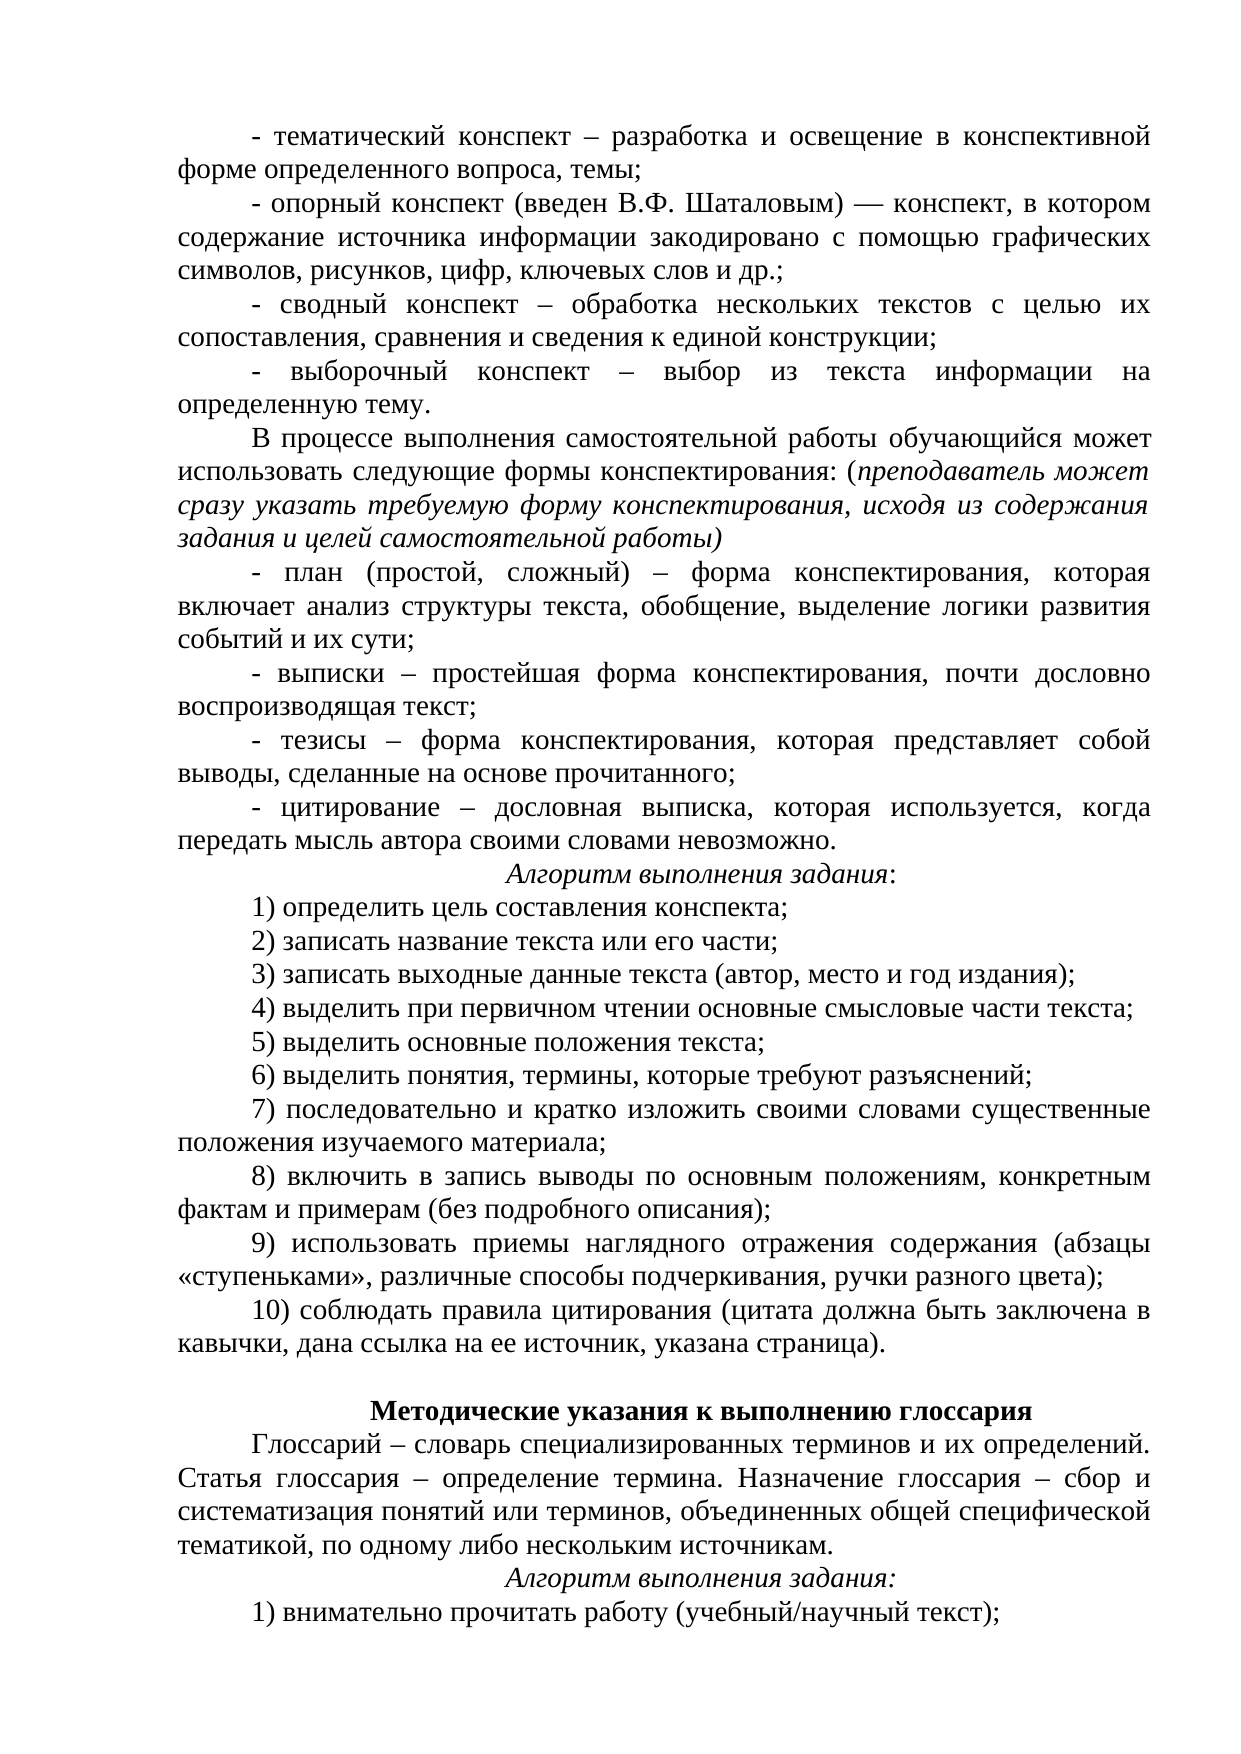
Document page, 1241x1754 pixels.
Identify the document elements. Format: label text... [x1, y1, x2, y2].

text - тезисы – форма конспектирования, которая представляет собой выводы, сделанные на основе прочитанного; [177, 722, 1152, 789]
text 1) определить цель составления конспекта; [177, 889, 1152, 923]
text - сводный конспект – обработка нескольких текстов с целью их сопоставления, сравнения и сведения к единой конструкции; [177, 286, 1152, 353]
text 6) выделить понятия, термины, которые требуют разъяснений; [177, 1057, 1152, 1091]
text 7) последовательно и кратко изложить своими словами существенные положения изучаемого материала; [177, 1091, 1152, 1158]
text - цитирование – дословная выписка, которая используется, когда передать мысль автора своими словами невозможно. [177, 789, 1152, 856]
text - выборочный конспект – выбор из текста информации на определенную тему. [177, 353, 1152, 420]
text В процессе выполнения самостоятельной работы обучающийся может использовать следующие формы конспектирования: (преподаватель может сразу указать требуемую форму конспектирования, исходя из содержания задания и целей самостоятельной работы) [177, 420, 1152, 554]
text Алгоритм выполнения задания: [177, 1560, 1152, 1594]
text Глоссарий – словарь специализированных терминов и их определений. Статья глоссария – определение термина. Назначение глоссария – сбор и систематизация понятий или терминов, объединенных общей специфической тематикой, по одному либо нескольким источникам. [177, 1426, 1152, 1560]
text 5) выделить основные положения текста; [177, 1024, 1152, 1057]
text 2) записать название текста или его части; [177, 923, 1152, 957]
text - план (простой, сложный) – форма конспектирования, которая включает анализ структуры текста, обобщение, выделение логики развития событий и их сути; [177, 554, 1152, 655]
text 8) включить в запись выводы по основным положениям, конкретным фактам и примерам (без подробного описания); [177, 1158, 1152, 1225]
text 4) выделить при первичном чтении основные смысловые части текста; [177, 990, 1152, 1024]
text 9) использовать приемы наглядного отражения содержания (абзацы «ступеньками», различные способы подчеркивания, ручки разного цвета); [177, 1225, 1152, 1292]
text Алгоритм выполнения задания: [177, 856, 1152, 889]
text Методические указания к выполнению глоссария [177, 1393, 1152, 1426]
text - выписки – простейшая форма конспектирования, почти дословно воспроизводящая текст; [177, 655, 1152, 722]
text - тематический конспект – разработка и освещение в конспективной форме определенного вопроса, темы; [177, 118, 1152, 185]
text 10) соблюдать правила цитирования (цитата должна быть заключена в кавычки, дана ссылка на ее источник, указана страница). [177, 1292, 1152, 1359]
text 3) записать выходные данные текста (автор, место и год издания); [177, 957, 1152, 990]
text - опорный конспект (введен В.Ф. Шаталовым) — конспект, в котором содержание источника информации закодировано с помощью графических символов, рисунков, цифр, ключевых слов и др.; [177, 185, 1152, 286]
text 1) внимательно прочитать работу (учебный/научный текст); [177, 1594, 1152, 1627]
